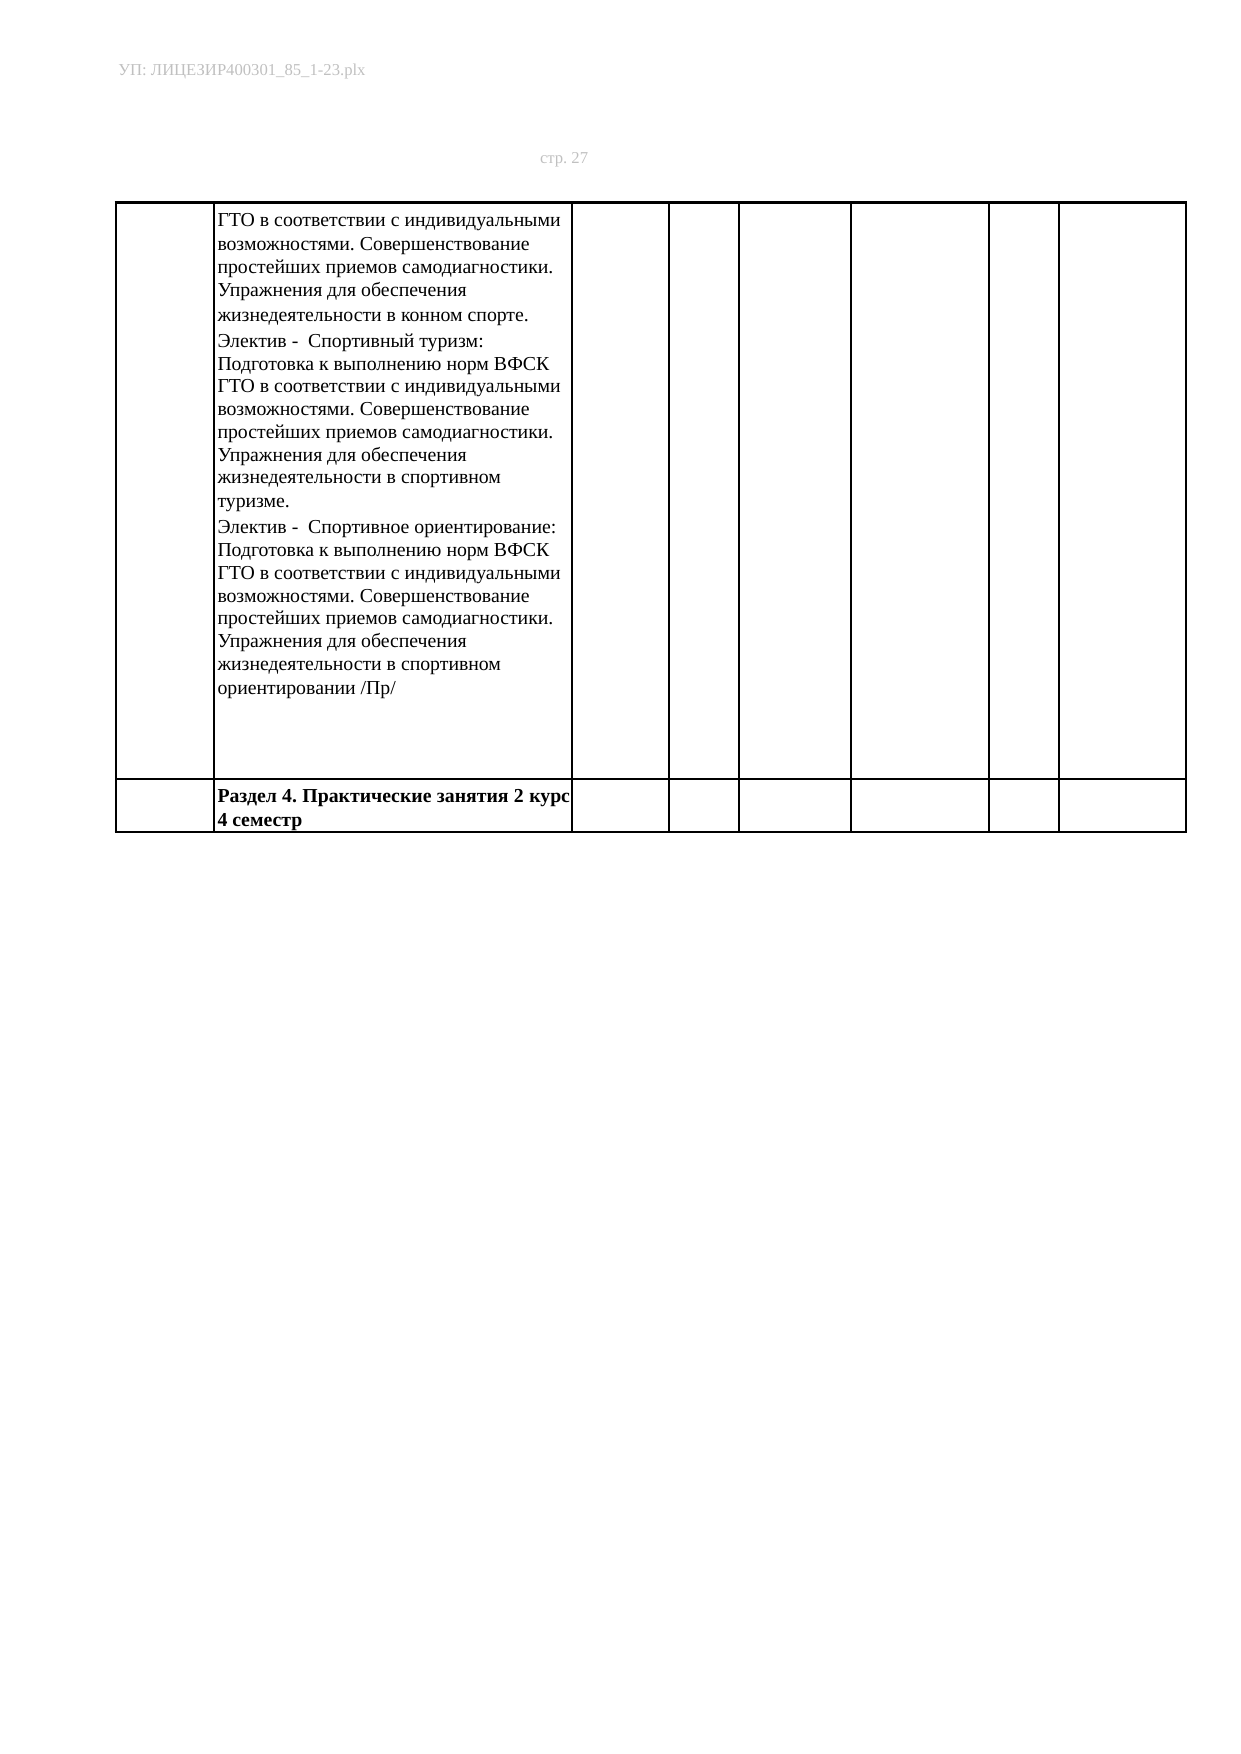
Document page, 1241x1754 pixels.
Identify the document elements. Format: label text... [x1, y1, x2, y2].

table_header [573, 204, 668, 777]
table_header [740, 204, 850, 777]
table_cell [1060, 780, 1185, 831]
table_cell [852, 780, 988, 831]
table_header [990, 204, 1058, 777]
table_header [1060, 204, 1185, 777]
table_header [670, 204, 738, 777]
table_cell [670, 780, 738, 831]
table_header ГТО в соответствии с индивидуальными возможностями. Совершенствование простейших приемов самодиагностики. Упражнения для обеспечения жизнедеятельности в конном спорте. Электив - Спортивный туризм: Подготовка к выполнению норм ВФСК ГТО в соответствии с индивидуальными возможностями. Совершенствование простейших приемов самодиагностики. Упражнения для обеспечения жизнедеятельности в спортивном туризме. Электив - Спортивное ориентирование: Подготовка к выполнению норм ВФСК ГТО в соответствии с индивидуальными возможностями. Совершенствование простейших приемов самодиагностики. Упражнения для обеспечения жизнедеятельности в спортивном ориентировании /Пр/ [215, 204, 571, 777]
table_header [852, 204, 988, 777]
table_header [117, 204, 213, 777]
table_cell Раздел 4. Практические занятия 2 курс 4 семестр [215, 780, 571, 831]
table_cell [117, 780, 213, 831]
table_cell [573, 780, 668, 831]
table_cell [740, 780, 850, 831]
table_cell [990, 780, 1058, 831]
